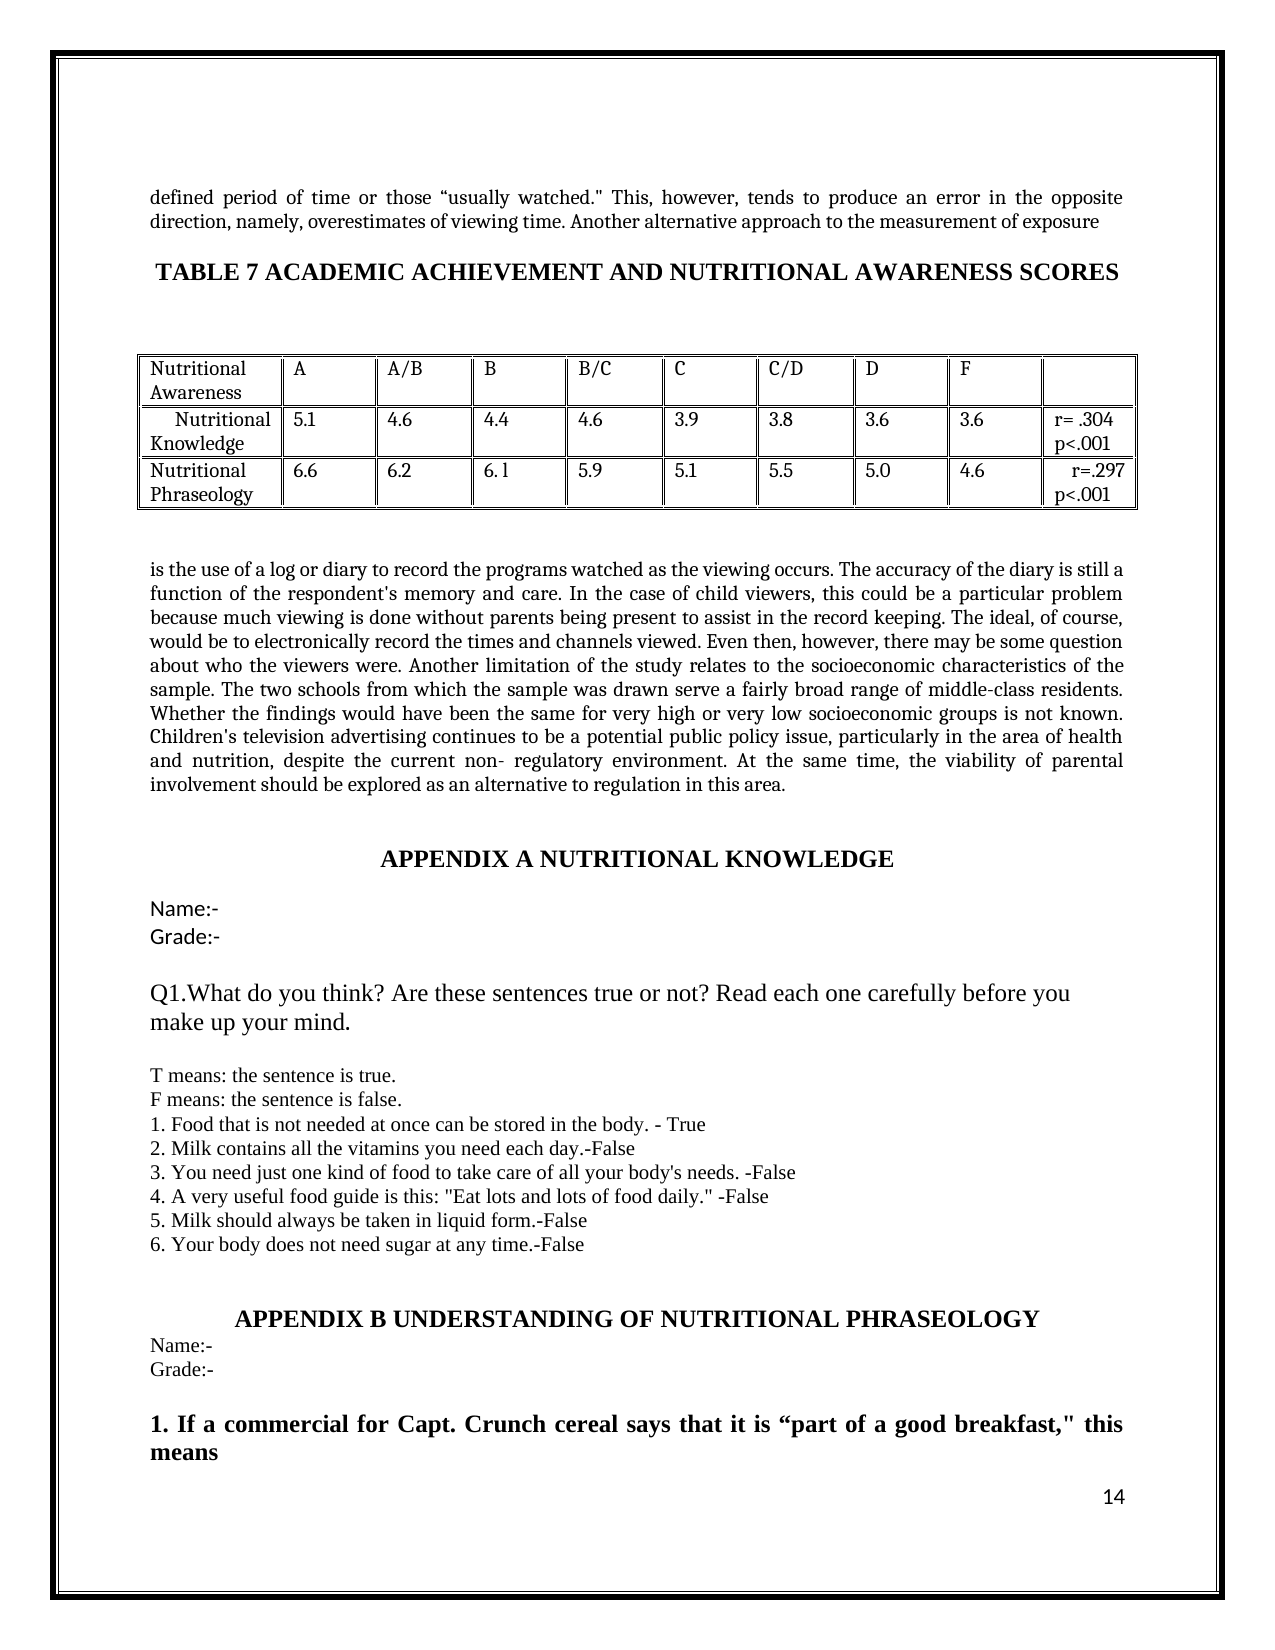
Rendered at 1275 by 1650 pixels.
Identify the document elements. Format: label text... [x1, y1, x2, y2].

table_cell Nutritional Knowledge [139, 405, 282, 456]
text 4. A very useful food guide is this: "Eat lots and lots of food daily." -False [150, 1184, 1125, 1208]
text Name:- [150, 894, 1125, 922]
table_header F [949, 355, 1043, 405]
text 5. Milk should always be taken in liquid form.-False [150, 1208, 1125, 1232]
table_header Nutritional Awareness [140, 357, 282, 405]
text is the use of a log or diary to record the programs watched as the viewing occurs. The accuracy of the diary is still a function of the respondent's memory and care. In the case of child viewers, this could be a particular problem because much viewing is done without parents being present to assist in the record keeping. The ideal, of course, would be to electronically record the times and channels viewed. Even then, however, there may be some question about who the viewers were. Another limitation of the study relates to the socioeconomic characteristics of the sample. The two schools from which the sample was drawn serve a fairly broad range of middle-class residents. Whether the findings would have been the same for very high or very low socioeconomic groups is not known. Children's television advertising continues to be a potential public policy issue, particularly in the area of health and nutrition, despite the current non- regulatory environment. At the same time, the viability of parental involvement should be explored as an alternative to regulation in this area. [150, 557, 1125, 797]
table_cell 5.1 [663, 456, 758, 507]
table_cell Nutritional Phraseology [139, 456, 282, 507]
table_cell 6.6 [282, 459, 376, 507]
text 3. You need just one kind of food to take care of all your body's needs. -False [150, 1159, 1125, 1184]
text 6. Your body does not need sugar at any time.-False [150, 1232, 1125, 1256]
text 1. Food that is not needed at once can be stored in the body. - True [150, 1111, 1125, 1136]
text TABLE 7 ACADEMIC ACHIEVEMENT AND NUTRITIONAL AWARENESS SCORES [150, 257, 1125, 286]
table_cell 3.6 [856, 408, 947, 456]
table_cell 4.6 [568, 408, 662, 456]
table_header A/B [376, 355, 473, 405]
table_cell 5.5 [758, 459, 854, 507]
table_cell r= .304 p<.001 [1043, 405, 1136, 456]
table_cell 3.6 [950, 408, 1041, 456]
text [150, 185, 1125, 233]
table_cell 4.6 [378, 408, 471, 456]
table_header B [473, 355, 567, 405]
table_cell 3.9 [665, 408, 756, 456]
text F means: the sentence is false. [150, 1087, 1125, 1111]
table_header D [854, 355, 949, 405]
text 2. Milk contains all the vitamins you need each day.-False [150, 1136, 1125, 1159]
table_cell 4.6 [949, 456, 1043, 507]
table_cell 3.8 [759, 408, 853, 456]
text APPENDIX A NUTRITIONAL KNOWLEDGE [150, 844, 1125, 873]
table_cell r=.297 p<.001 [1043, 456, 1136, 507]
table_header B/C [567, 357, 663, 405]
table_cell 5.0 [854, 456, 949, 507]
table_cell 6. l [473, 456, 567, 507]
table_cell 5.1 [284, 408, 375, 456]
text Grade:- [150, 922, 1125, 950]
table_header [1043, 357, 1135, 405]
text Q1.What do you think? Are these sentences true or not? Read each one carefully before you make up your mind. [150, 978, 1125, 1035]
table_header C/D [758, 357, 854, 405]
text T means: the sentence is true. [150, 1063, 1125, 1087]
text 1. If a commercial for Capt. Crunch cereal says that it is “part of a good breakfast," this means [150, 1409, 1125, 1466]
text Name:- [150, 1332, 1125, 1357]
table_cell 4.4 [474, 408, 565, 456]
text APPENDIX B UNDERSTANDING OF NUTRITIONAL PHRASEOLOGY [150, 1304, 1125, 1332]
table_cell 6.2 [376, 456, 473, 507]
table_cell 5.9 [567, 459, 663, 507]
table_header A [282, 357, 376, 405]
table_header C [663, 355, 758, 405]
text Grade:- [150, 1357, 1125, 1381]
